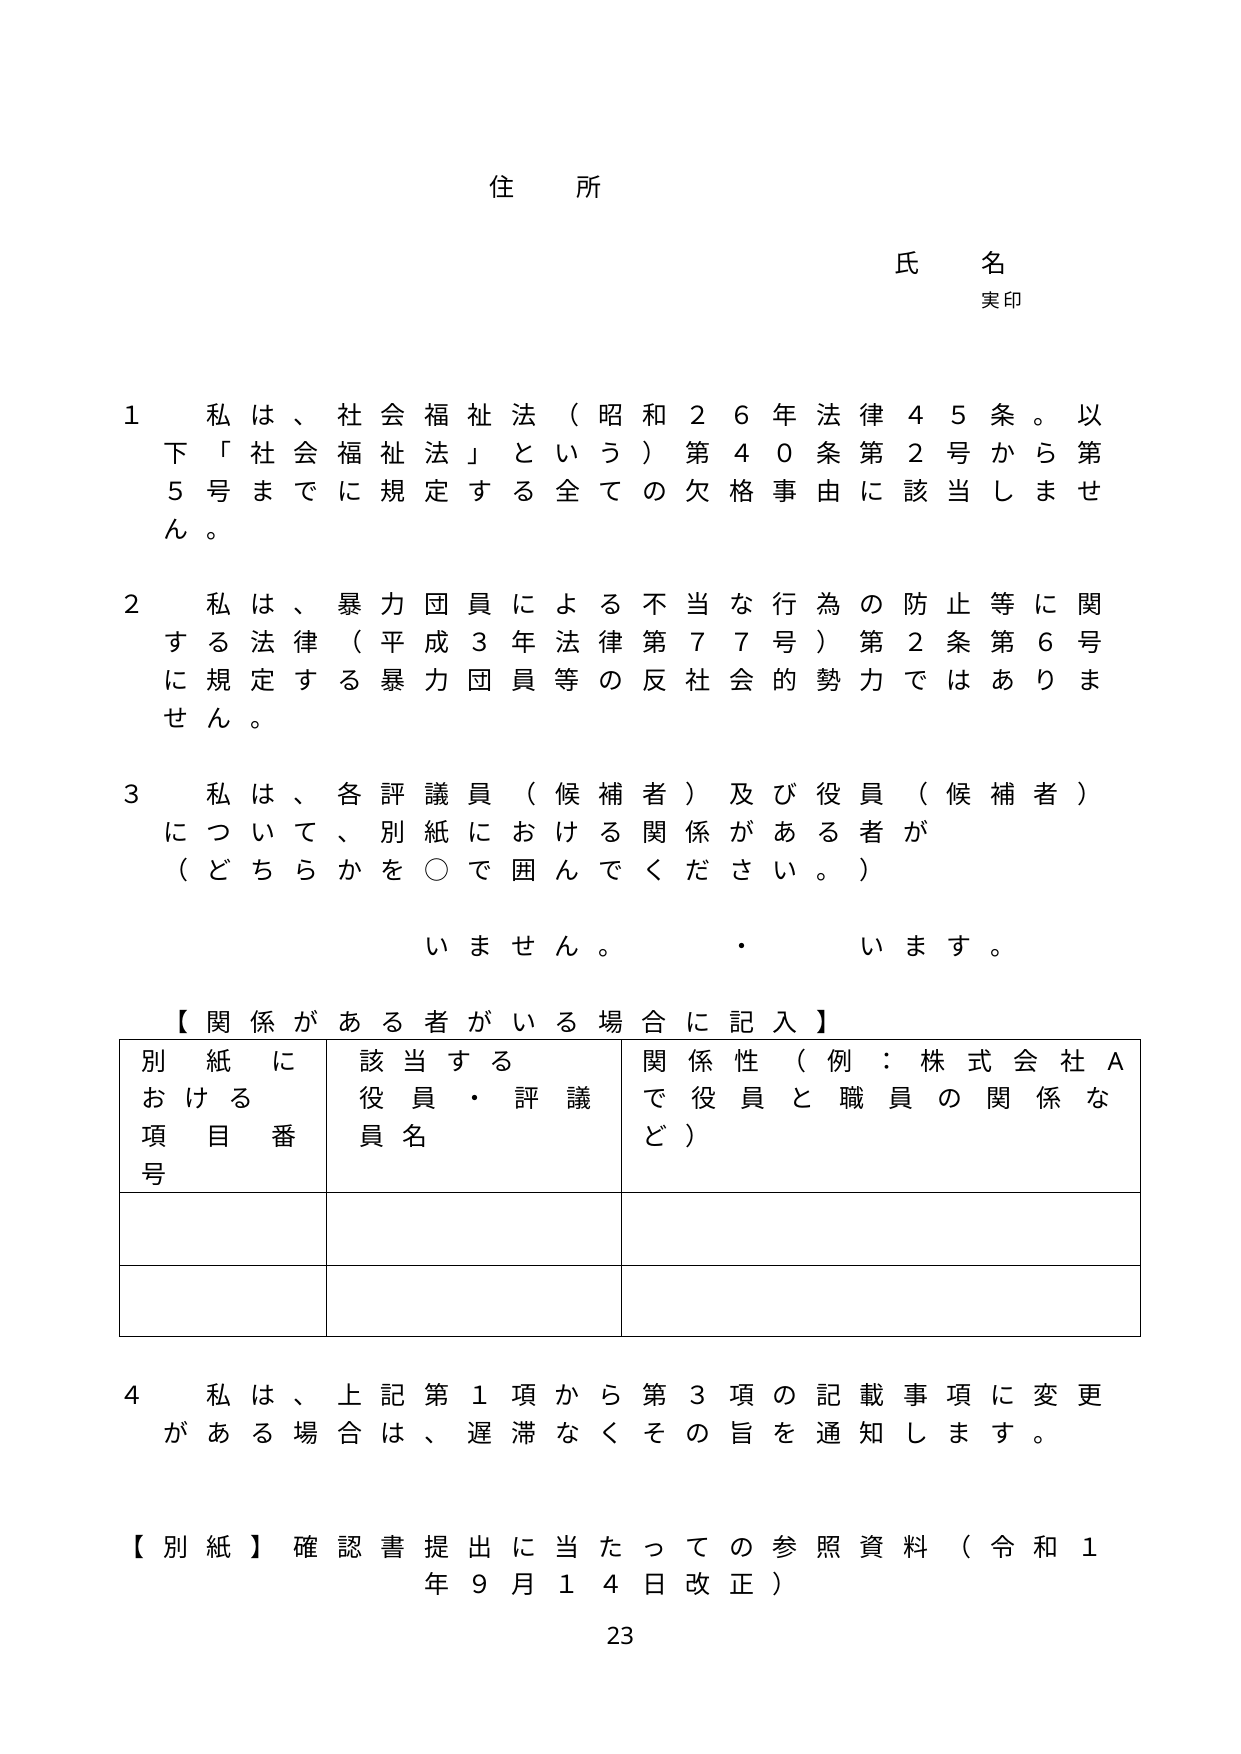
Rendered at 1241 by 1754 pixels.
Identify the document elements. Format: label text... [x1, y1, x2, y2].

text ２ 私は、暴力団員による不当な行為の防止等に関する法律（平成３年法律第７７号）第２条第６号に規定する暴力団員等の反社会的勢力ではありません。 [119, 584, 1121, 736]
table_cell [327, 1266, 621, 1336]
text 氏 名 実印 [119, 243, 1025, 319]
table_header 別紙における 項目番号 [120, 1040, 326, 1192]
table_cell [622, 1193, 1140, 1265]
text ３ 私は、各評議員（候補者）及び役員（候補者）について、別紙における関係がある者が [119, 774, 1121, 849]
table_cell [622, 1266, 1140, 1336]
table_header 該当する 役員・評議員名 [327, 1040, 621, 1192]
text （どちらかを○で囲んでください。） [119, 849, 1121, 887]
text 【関係がある者がいる場合に記入】 [157, 1001, 1121, 1039]
text 【別紙】確認書提出に当たっての参照資料（令和１年９月１４日改正） [119, 1526, 1121, 1602]
text いません。 ・ います。 [119, 925, 1121, 963]
table_cell [120, 1193, 326, 1265]
table_cell [327, 1193, 621, 1265]
text １ 私は、社会福祉法（昭和２６年法律４５条。以下「社会福祉法」という）第４０条第２号から第５号までに規定する全ての欠格事由に該当しません。 [119, 394, 1121, 546]
text ４ 私は、上記第１項から第３項の記載事項に変更がある場合は、遅滞なくその旨を通知します。 [119, 1374, 1121, 1450]
table_header 関係性（例：株式会社Aで役員と職員の関係など） [622, 1040, 1140, 1192]
text 住 所 [119, 167, 1030, 205]
table_cell [120, 1266, 326, 1336]
